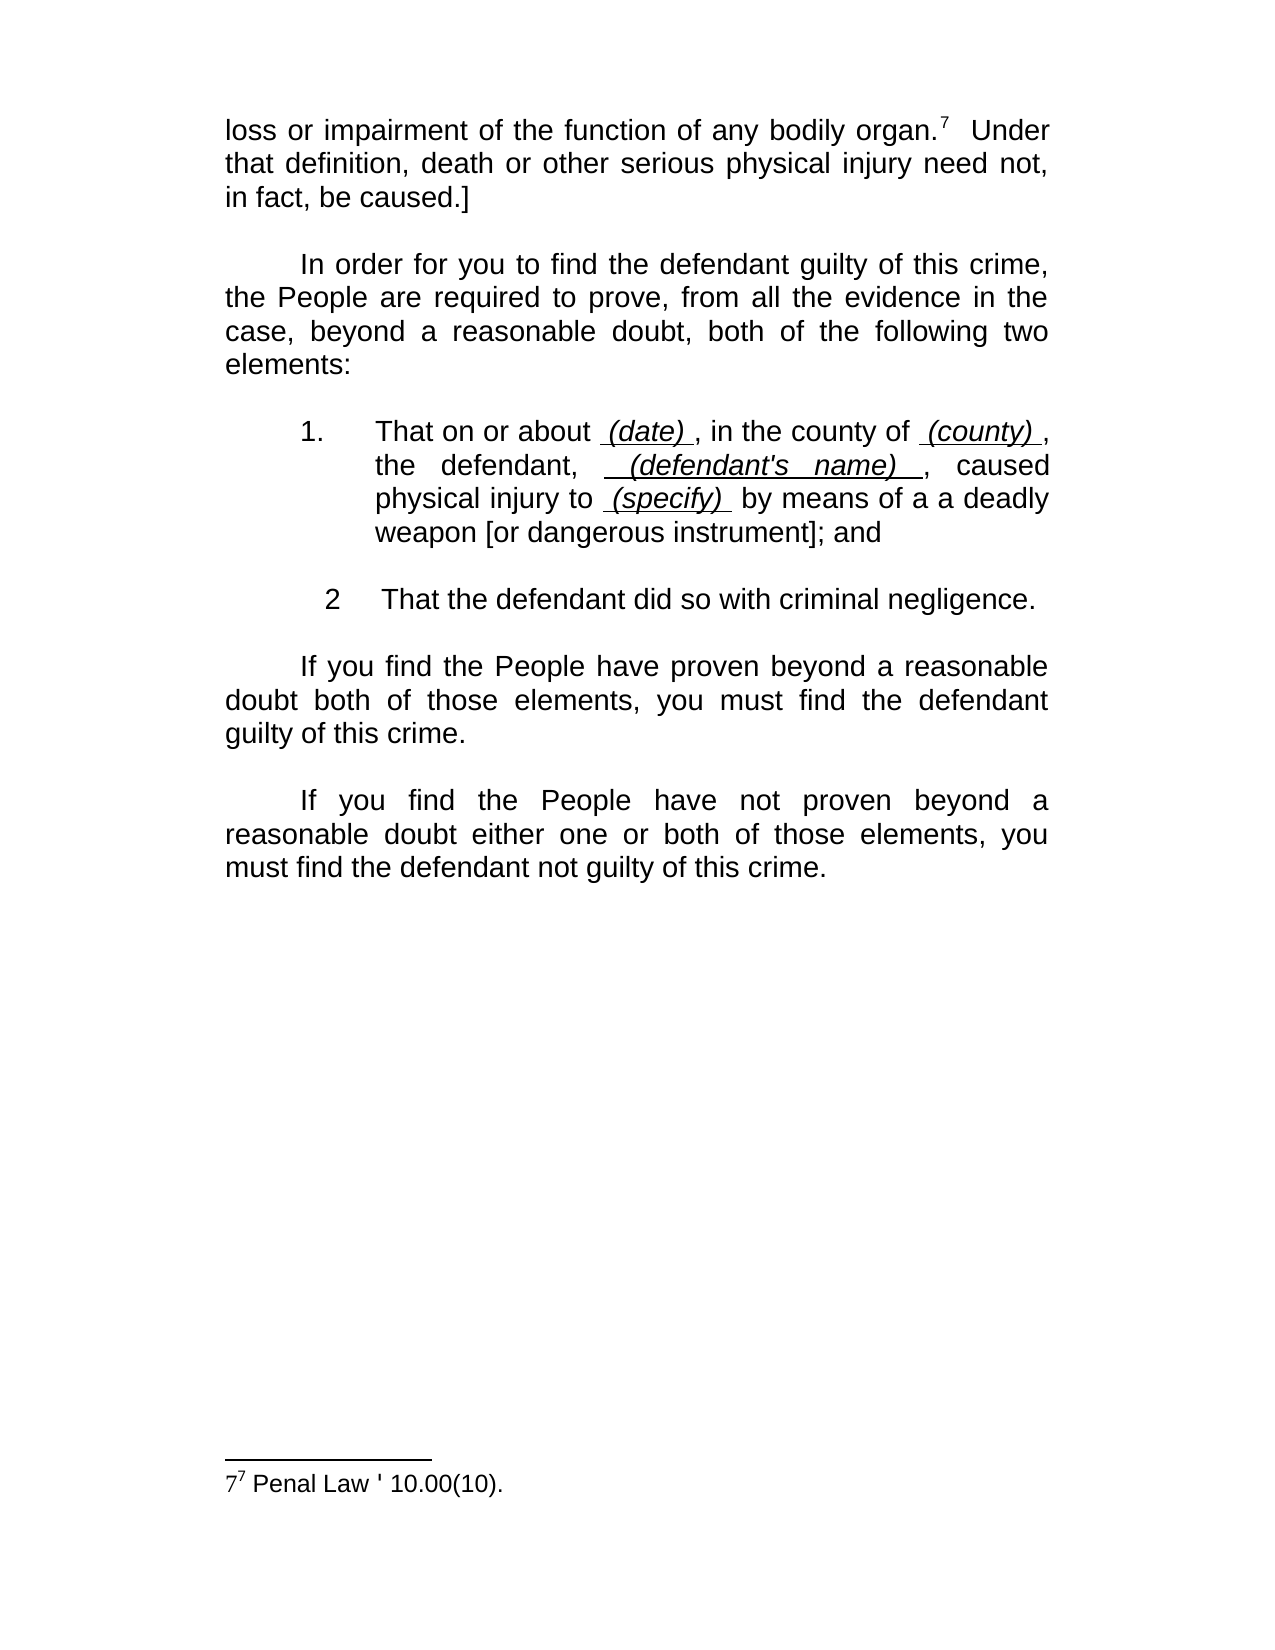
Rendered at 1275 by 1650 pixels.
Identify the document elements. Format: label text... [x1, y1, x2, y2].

text 1. That on or about (date) , in the county of (county) , the defendant, (defendant's name) , caused physical injury to (specify) by means of a a deadly weapon [or dangerous instrument]; and [300, 414, 1050, 548]
text [DANGEROUS INSTRUMENT means any instrument, article or substance (including a vehicle) which, under the circumstances in which it is used, attempted to be used, or threatened to be used, is readily capable of causing death or other serious physical injury, that is, serious and protracted disfigurement, protracted impairment of health or protracted loss or impairment of the function of any bodily organ. Under that definition, death or other serious physical injury need not, in fact, be caused.] [225, 112, 1050, 213]
text If you find the People have proven beyond a reasonable doubt both of those elements, you must find the defendant guilty of this crime. [225, 649, 1050, 750]
text If you find the People have not proven beyond a reasonable doubt either one or both of those elements, you must find the defendant not guilty of this crime. [225, 783, 1050, 884]
text In order for you to find the defendant guilty of this crime, the People are required to prove, from all the evidence in the case, beyond a reasonable doubt, both of the following two elements: [225, 247, 1050, 381]
text 2 That the defendant did so with criminal negligence. [225, 582, 1050, 616]
